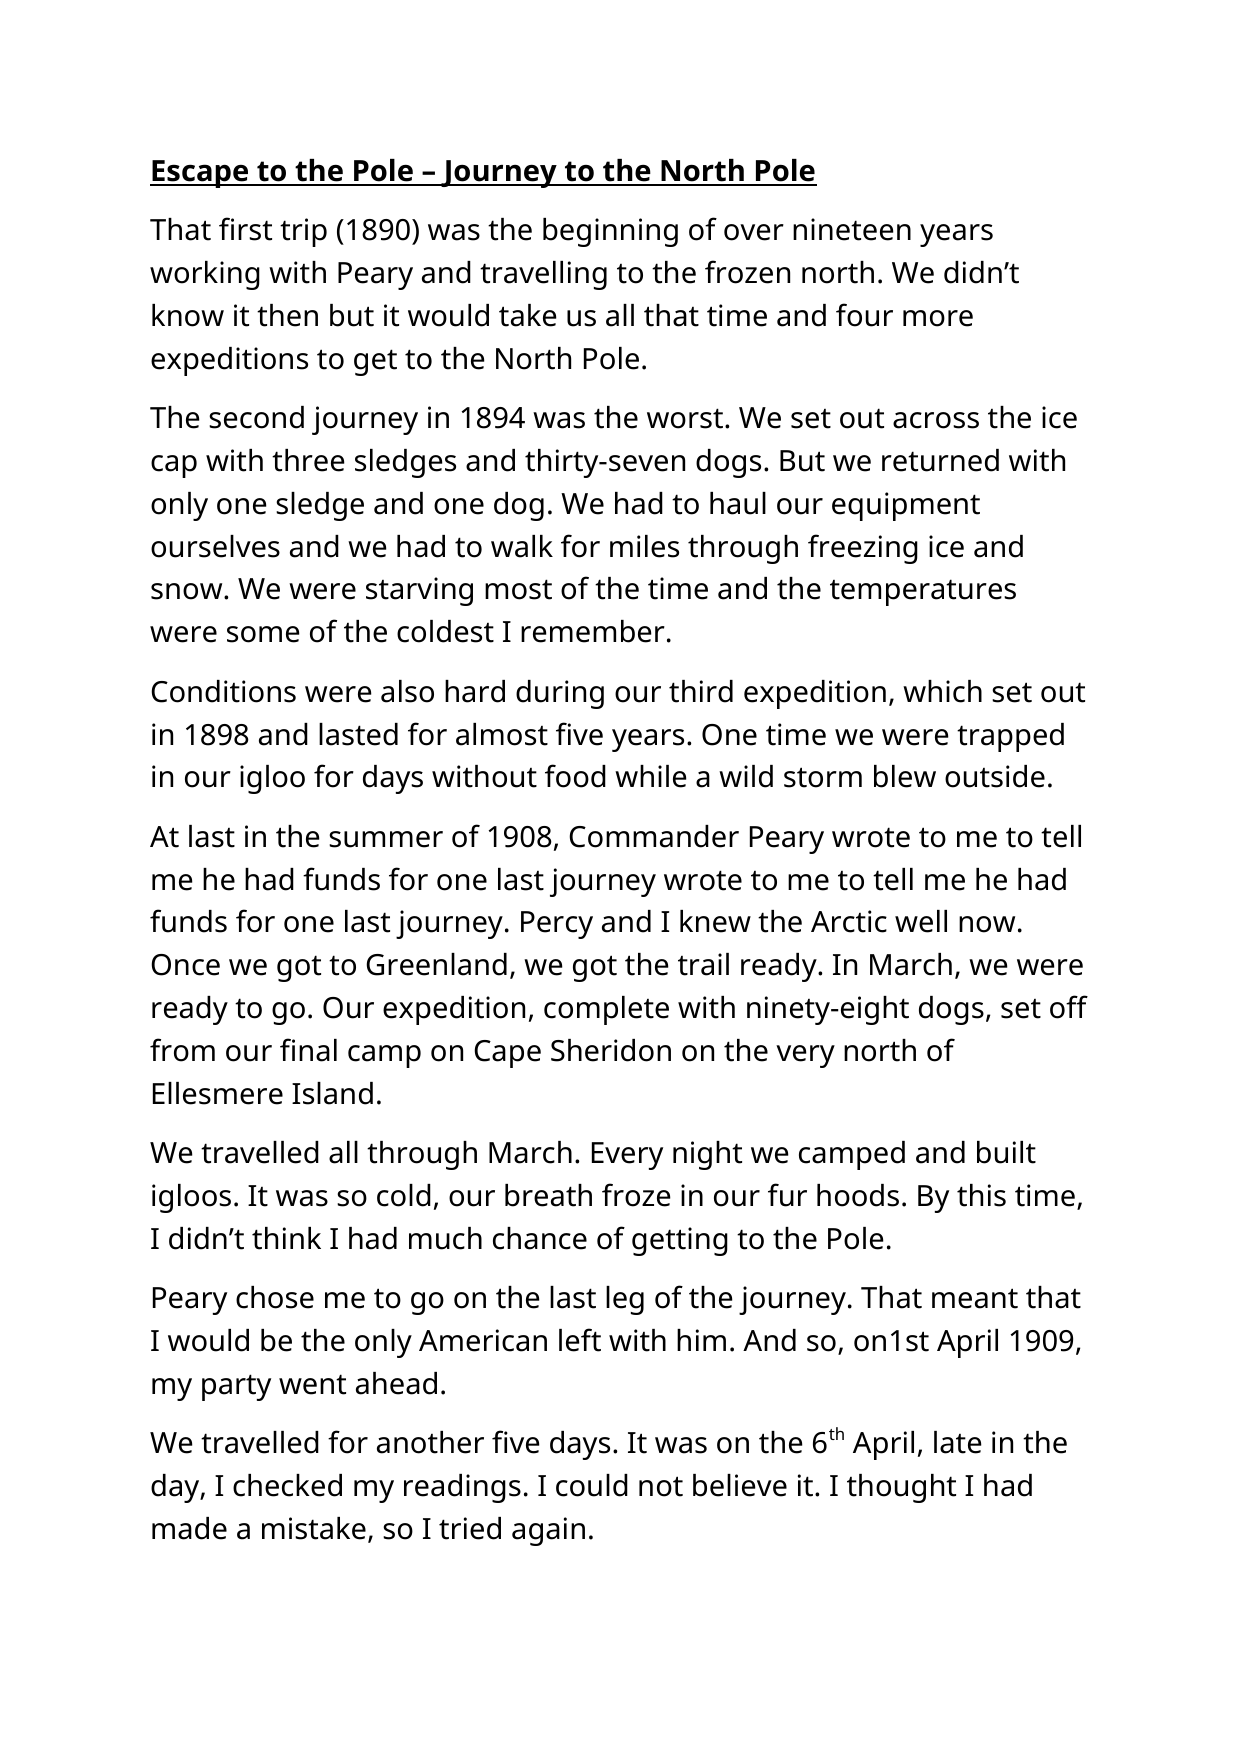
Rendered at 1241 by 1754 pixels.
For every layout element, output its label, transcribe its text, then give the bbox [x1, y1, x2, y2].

text We travelled all through March. Every night we camped and built igloos. It was so cold, our breath froze in our fur hoods. By this time, I didn’t think I had much chance of getting to the Pole. [150, 1132, 1090, 1258]
text The second journey in 1894 was the worst. We set out across the ice cap with three sledges and thirty-seven dogs. But we returned with only one sledge and one dog. We had to haul our equipment ourselves and we had to walk for miles through freezing ice and snow. We were starving most of the time and the temperatures were some of the coldest I remember. [150, 397, 1090, 651]
text At last in the summer of 1908, Commander Peary wrote to me to tell me he had funds for one last journey wrote to me to tell me he had funds for one last journey. Percy and I knew the Arctic well now. Once we got to Greenland, we got the trail ready. In March, we were ready to go. Our expedition, complete with ninety-eight dogs, set off from our final camp on Cape Sheridon on the very north of Ellesmere Island. [150, 816, 1090, 1113]
text That first trip (1890) was the beginning of over nineteen years working with Peary and travelling to the frozen north. We didn’t know it then but it would take us all that time and four more expeditions to get to the North Pole. [150, 209, 1090, 378]
text Conditions were also hard during our third expedition, which set out in 1898 and lasted for almost five years. One time we were trapped in our igloo for days without food while a wild storm blew outside. [150, 671, 1090, 796]
text Escape to the Pole – Journey to the North Pole [150, 150, 1090, 190]
text We travelled for another five days. It was on the 6th April, late in the day, I checked my readings. I could not believe it. I thought I had made a mistake, so I tried again. [150, 1423, 1090, 1548]
text Peary chose me to go on the last leg of the journey. That meant that I would be the only American left with him. And so, on1st April 1909, my party went ahead. [150, 1277, 1090, 1403]
